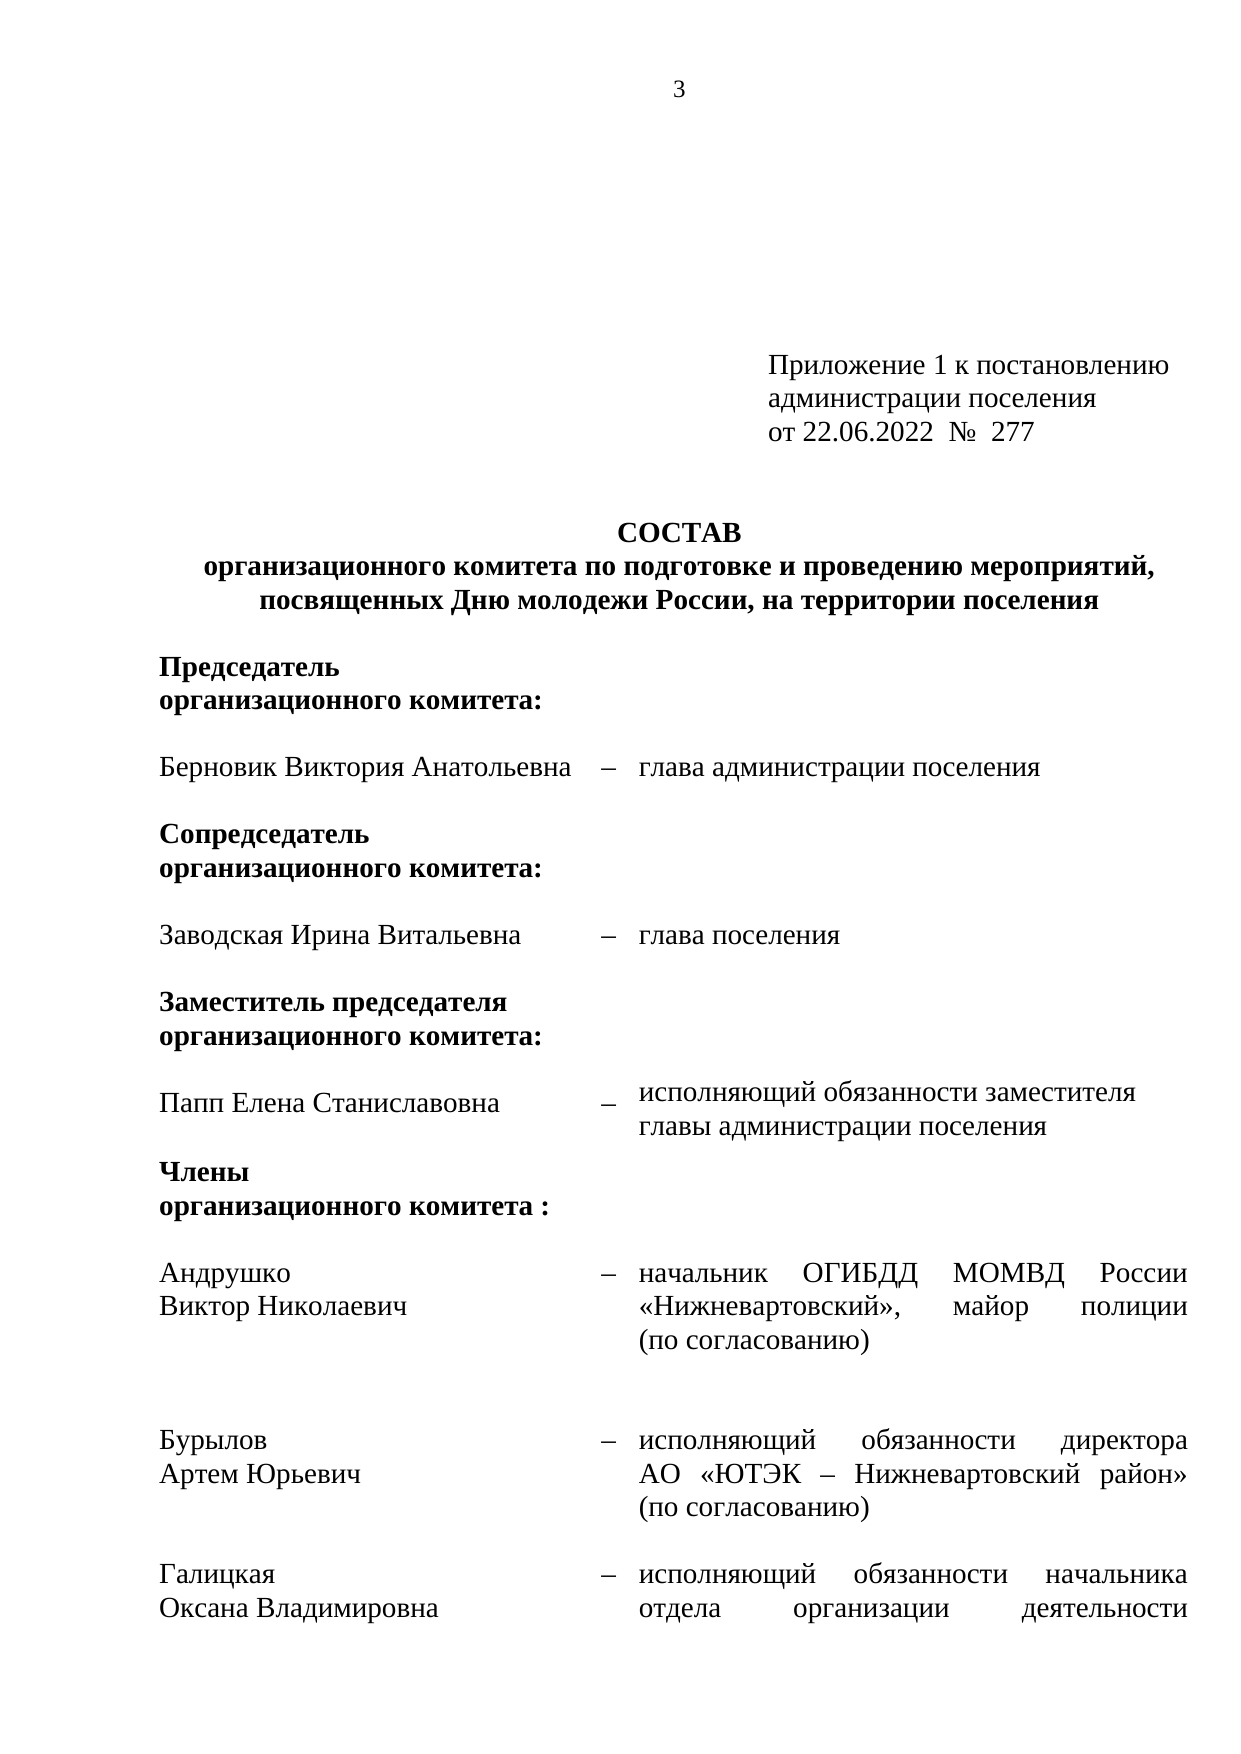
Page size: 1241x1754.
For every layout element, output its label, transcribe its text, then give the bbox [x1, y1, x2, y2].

table_cell Члены организационного комитета : Андрушко Виктор Николаевич [148, 1154, 590, 1389]
table_header – [590, 649, 627, 817]
text СОСТАВ [177, 515, 1181, 548]
text организационного комитета по подготовке и проведению мероприятий, посвященных Дню молодежи России, на территории поселения [177, 548, 1181, 615]
table_cell – – [590, 817, 627, 1154]
text от 22.06.2022 № 277 [768, 414, 1181, 448]
table_cell начальник ОГИБДД МОМВД России «Нижневартовский», майор полиции (по согласованию) [627, 1154, 1199, 1389]
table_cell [148, 1557, 590, 1624]
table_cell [627, 1557, 1199, 1624]
table_header глава администрации поселения [627, 649, 1199, 817]
table_cell – [590, 1389, 627, 1557]
subtitle Приложение 1 к постановлению [177, 347, 1181, 381]
table_header Председатель организационного комитета: Берновик Виктория Анатольевна [148, 649, 590, 817]
table_cell Бурылов Артем Юрьевич [148, 1389, 590, 1557]
table_cell – [590, 1557, 627, 1624]
table_cell Сопредседатель организационного комитета: Заводская Ирина Витальевна Заместитель председателя организационного комитета: Папп Елена Станиславовна [148, 817, 590, 1154]
table_cell – [590, 1154, 627, 1389]
text администрации поселения [768, 381, 1181, 414]
table_cell глава поселения исполняющий обязанности заместителя главы администрации поселения [627, 817, 1199, 1154]
table_cell исполняющий обязанности директора АО «ЮТЭК – Нижневартовский район» (по согласованию) [627, 1389, 1199, 1557]
